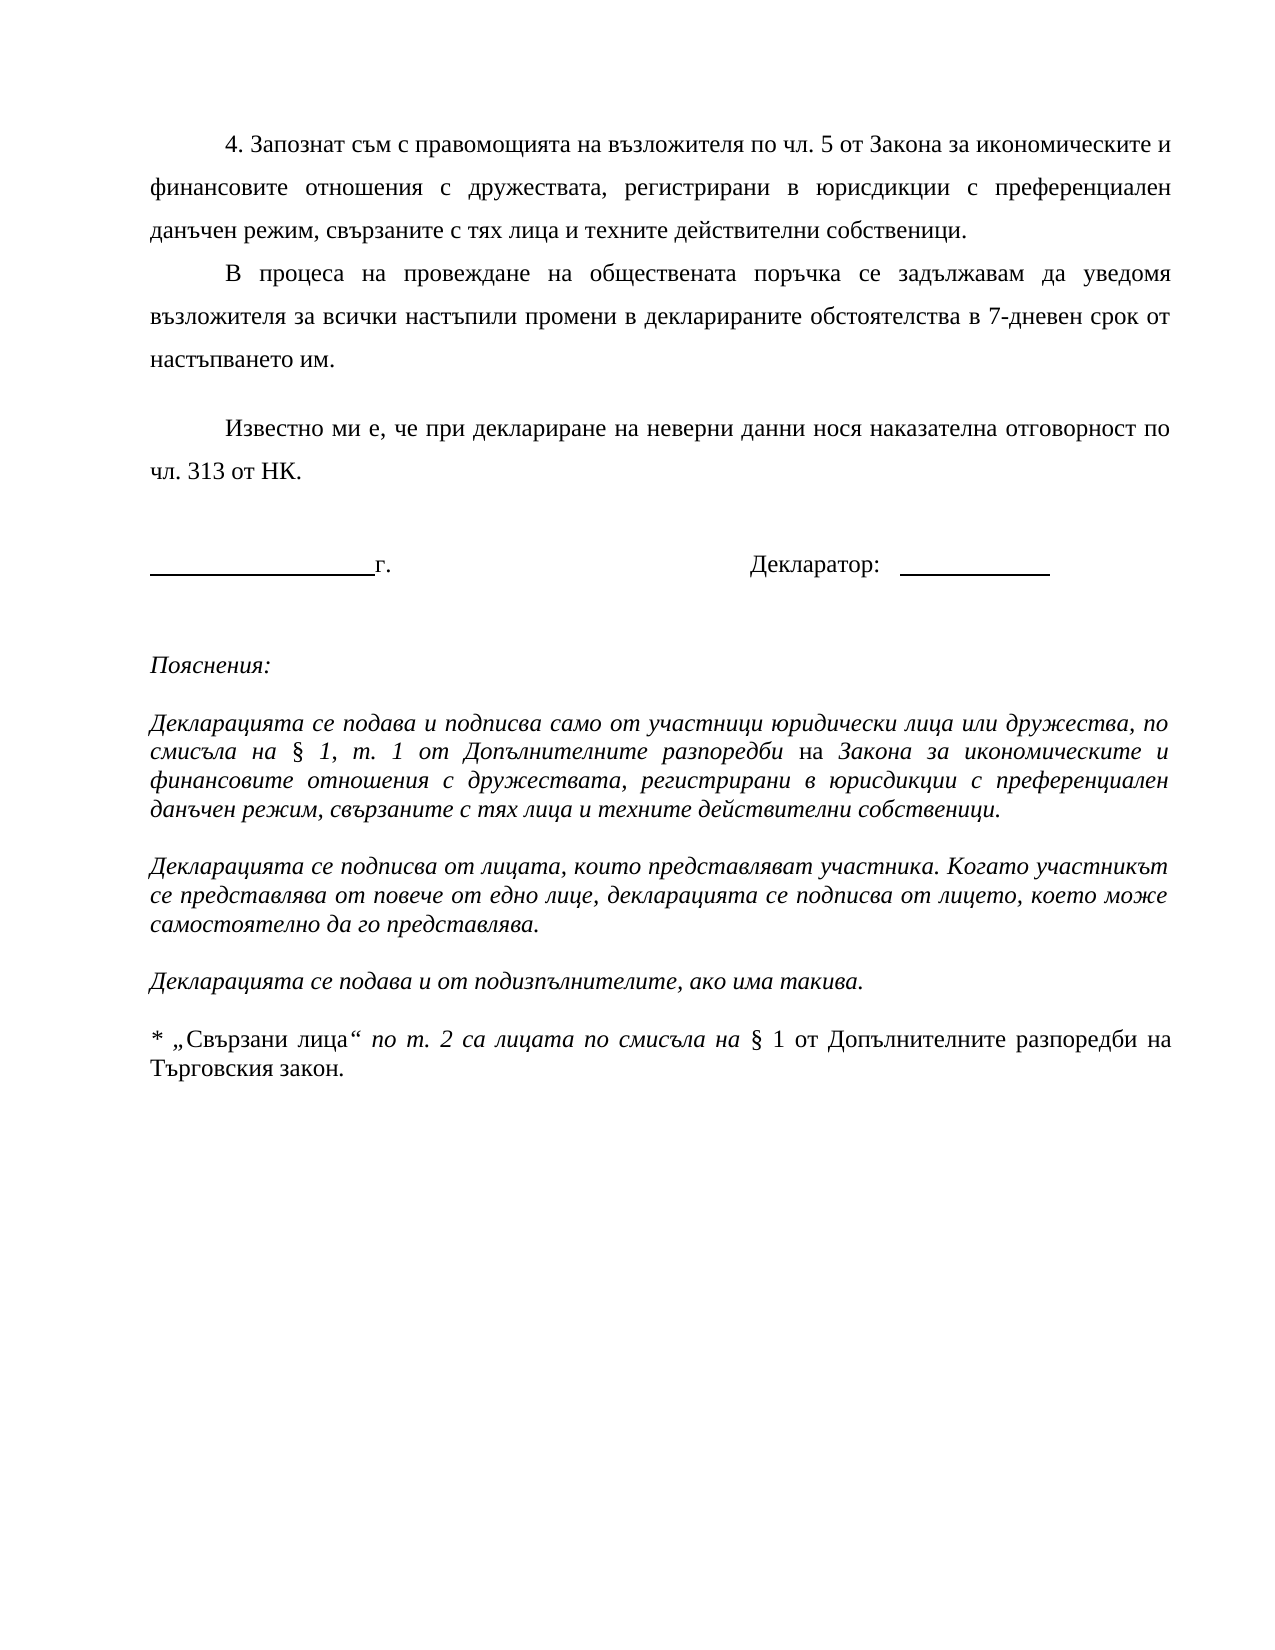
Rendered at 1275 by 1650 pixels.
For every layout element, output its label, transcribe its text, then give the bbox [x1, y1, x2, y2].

text Декларацията се подава и от подизпълнителите, ако има такива. [150, 966, 1172, 995]
text * „Свързани лица“ по т. 2 са лицата по смисъла на § 1 от Допълнителните разпоредби на Търговския закон. [150, 1024, 1172, 1081]
text Декларацията се подписва от лицата, които представляват участника. Когато участникът се представлява от повече от едно лице, декларацията се подписва от лицето, което може самостоятелно да го представлява. [150, 851, 1172, 938]
text Известно ми е, че при деклариране на неверни данни нося наказателна отговорност по чл. 313 от НК. [150, 413, 1172, 485]
text Декларацията се подава и подписва само от участници юридически лица или дружества, по смисъла на § 1, т. 1 от Допълнителните разпоредби на Закона за икономическите и финансовите отношения с дружествата, регистрирани в юрисдикции с преференциален данъчен режим, свързаните с тях лица и техните действителни собственици. [150, 708, 1172, 823]
text г. Декларатор: [150, 549, 1172, 578]
text 4. Запознат съм с правомощията на възложителя по чл. 5 от Закона за икономическите и финансовите отношения с дружествата, регистрирани в юрисдикции с преференциален данъчен режим, свързаните с тях лица и техните действителни собственици. [150, 129, 1172, 244]
text В процеса на провеждане на обществената поръчка се задължавам да уведомя възложителя за всички настъпили промени в декларираните обстоятелства в 7-дневен срок от настъпването им. [150, 258, 1172, 373]
text Пояснения: [150, 650, 1172, 679]
